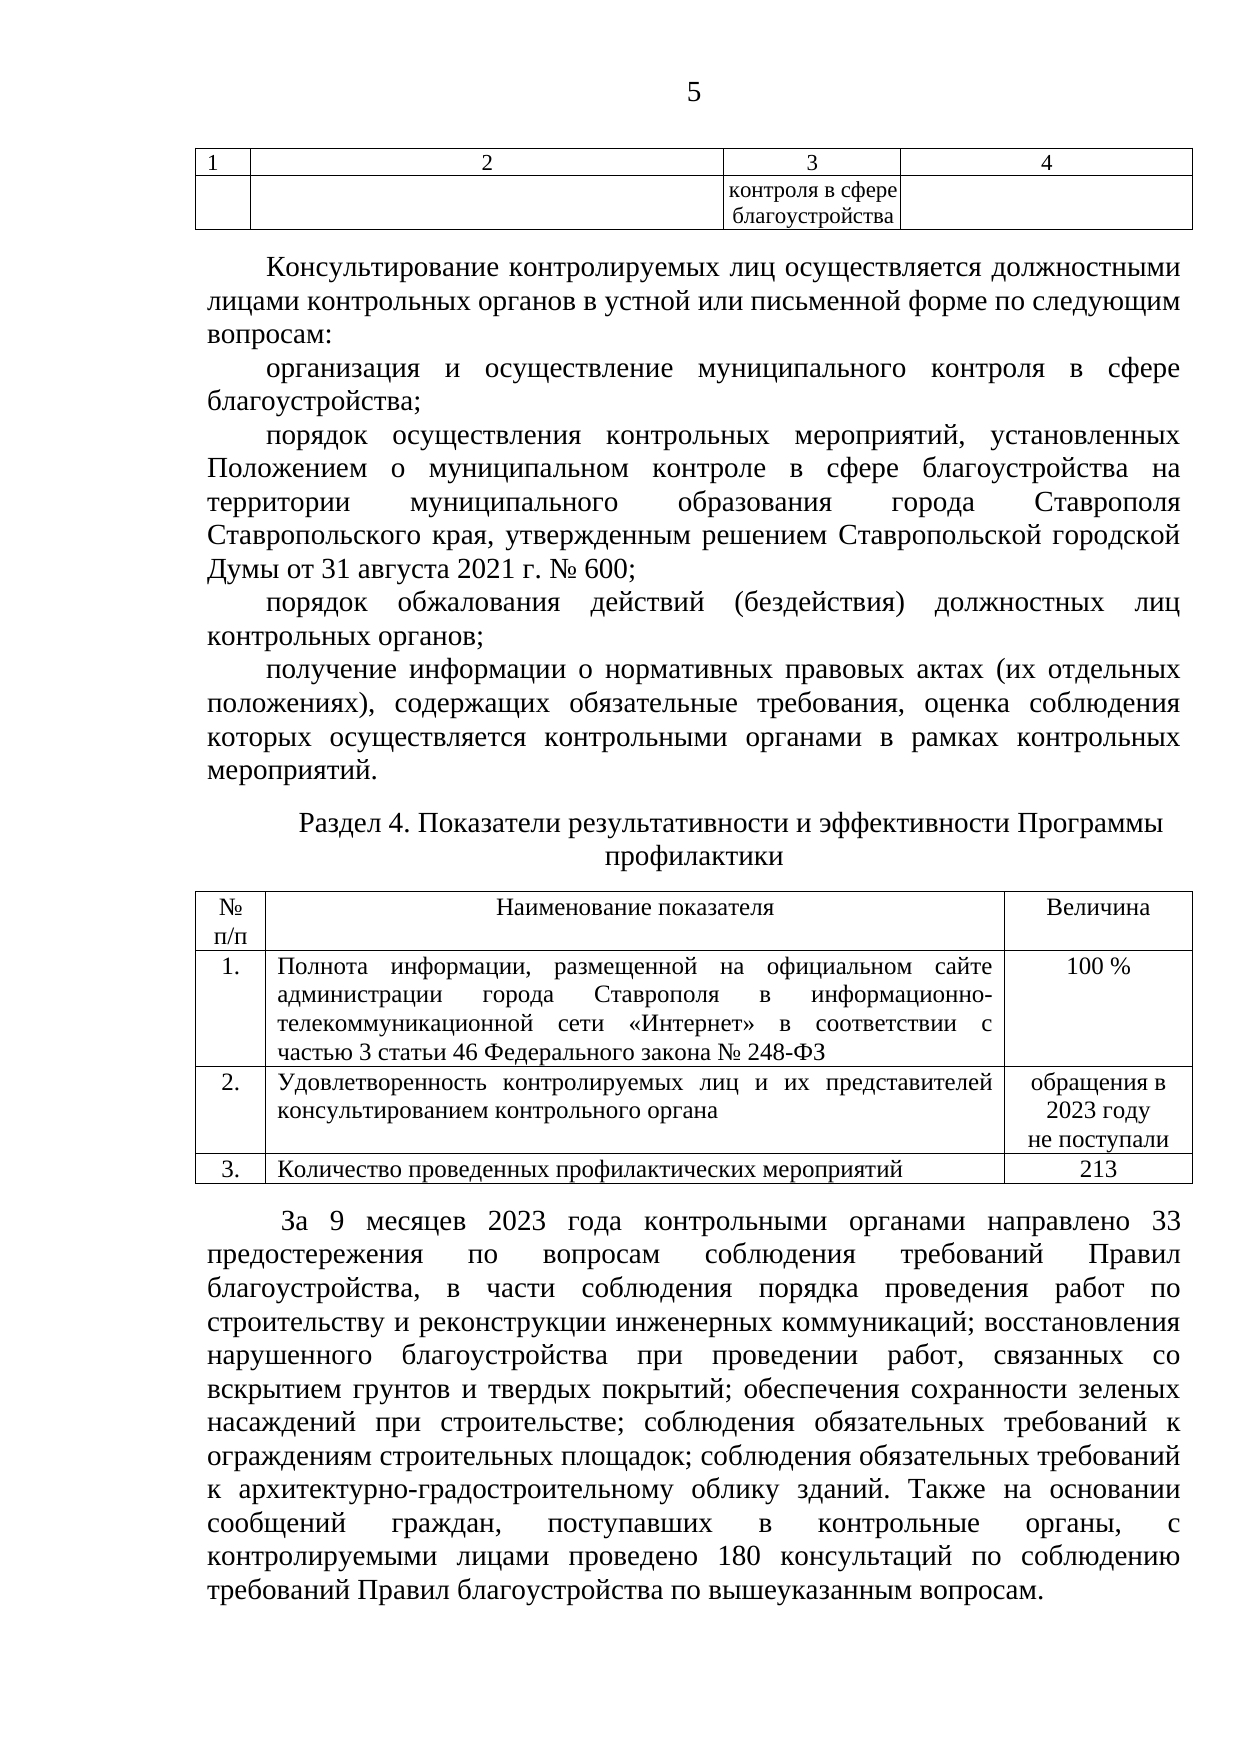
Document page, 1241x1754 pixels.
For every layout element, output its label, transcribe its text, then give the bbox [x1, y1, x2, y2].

table_header 1 [196, 149, 250, 175]
table_header Величина [1005, 892, 1192, 950]
text получение информации о нормативных правовых актах (их отдельных положениях), содержащих обязательные требования, оценка соблюдения которых осуществляется контрольными органами в рамках контрольных мероприятий. [207, 652, 1181, 786]
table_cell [724, 176, 900, 229]
text Раздел 4. Показатели результативности и эффективности Программы профилактики [207, 805, 1181, 872]
table_cell обращения в 2023 году не поступали [1005, 1067, 1192, 1153]
table_cell Количество проведенных профилактических мероприятий [266, 1154, 1004, 1183]
table_cell Полнота информации, размещенной на официальном сайте администрации города Ставрополя в информационно-телекоммуникационной сети «Интернет» в соответствии с частью 3 статьи 46 Федерального закона № 248-ФЗ [266, 951, 1004, 1066]
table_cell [251, 176, 723, 229]
text порядок осуществления контрольных мероприятий, установленных Положением о муниципальном контроле в сфере благоустройства на территории муниципального образования города Ставрополя Ставропольского края, утвержденным решением Ставропольской городской Думы от 31 августа 2021 г. № 600; [207, 417, 1181, 584]
table_cell Удовлетворенность контролируемых лиц и их представителей консультированием контрольного органа [266, 1067, 1004, 1153]
table_header Наименование показателя [266, 892, 1004, 950]
table_header 4 [901, 149, 1192, 175]
table_header № п/п [196, 892, 265, 950]
table_cell 3. [196, 1154, 265, 1183]
table_cell 100 % [1005, 951, 1192, 1066]
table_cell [901, 176, 1192, 229]
text За 9 месяцев 2023 года контрольными органами направлено 33 предостережения по вопросам соблюдения требований Правил благоустройства, в части соблюдения порядка проведения работ по строительству и реконструкции инженерных коммуникаций; восстановления нарушенного благоустройства при проведении работ, связанных со вскрытием грунтов и твердых покрытий; обеспечения сохранности зеленых насаждений при строительстве; соблюдения обязательных требований к ограждениям строительных площадок; соблюдения обязательных требований к архитектурно-градостроительному облику зданий. Также на основании сообщений граждан, поступавших в контрольные органы, с контролируемыми лицами проведено 180 консультаций по соблюдению требований Правил благоустройства по вышеуказанным вопросам. [207, 1203, 1181, 1606]
table_header 2 [251, 149, 723, 175]
table_cell 2. [196, 1067, 265, 1153]
text Консультирование контролируемых лиц осуществляется должностными лицами контрольных органов в устной или письменной форме по следующим вопросам: [207, 249, 1181, 350]
text организация и осуществление муниципального контроля в сфере благоустройства; [207, 350, 1181, 417]
table_cell 213 [1005, 1154, 1192, 1183]
table_header 3 [724, 149, 900, 175]
table_cell [196, 176, 250, 229]
text порядок обжалования действий (бездействия) должностных лиц контрольных органов; [207, 584, 1181, 652]
table_cell 1. [196, 951, 265, 1066]
